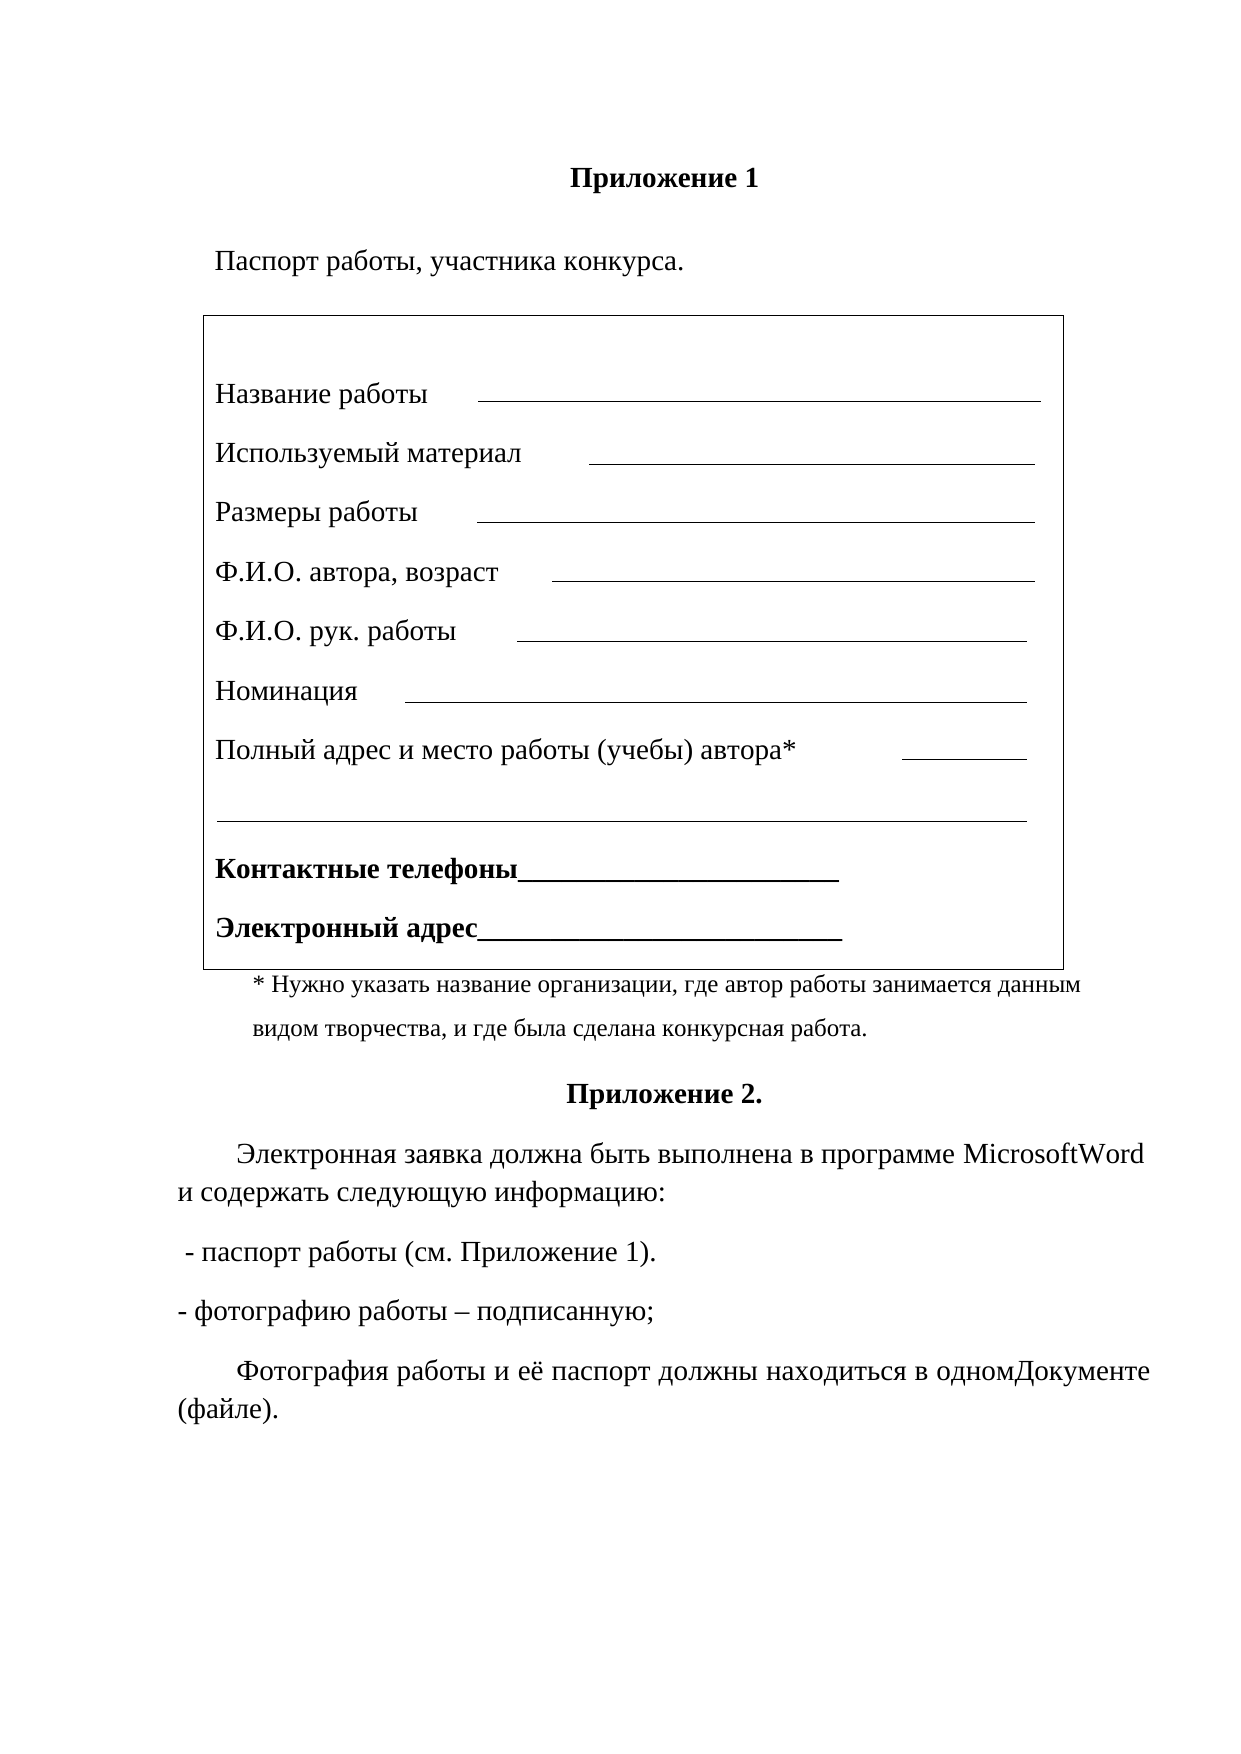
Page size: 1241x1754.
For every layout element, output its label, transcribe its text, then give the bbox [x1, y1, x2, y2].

text Электронная заявка должна быть выполнена в программе MicrosoftWord и содержать следующую информацию: [177, 1136, 1152, 1208]
text Паспорт работы, участника конкурса. [214, 243, 1152, 277]
table_header Название работы Используемый материал Размеры работы Ф.И.О. автора, возраст Ф.И.О. рук. работы Номинация Полный адрес и место работы (учебы) автора* Контактные телефоны______________________ Электронный адрес_________________________ [204, 316, 1063, 968]
text Фотография работы и её паспорт должны находиться в одномДокументе (файле). [177, 1353, 1152, 1425]
text Приложение 2. [177, 1077, 1152, 1110]
text * Нужно указать название организации, где автор работы занимается данным видом творчества, и где была сделана конкурсная работа. [252, 969, 1152, 1041]
text - фотографию работы – подписанную; [177, 1293, 1152, 1327]
subtitle Приложение 1 [177, 160, 1152, 193]
text - паспорт работы (см. Приложение 1). [177, 1234, 1152, 1267]
